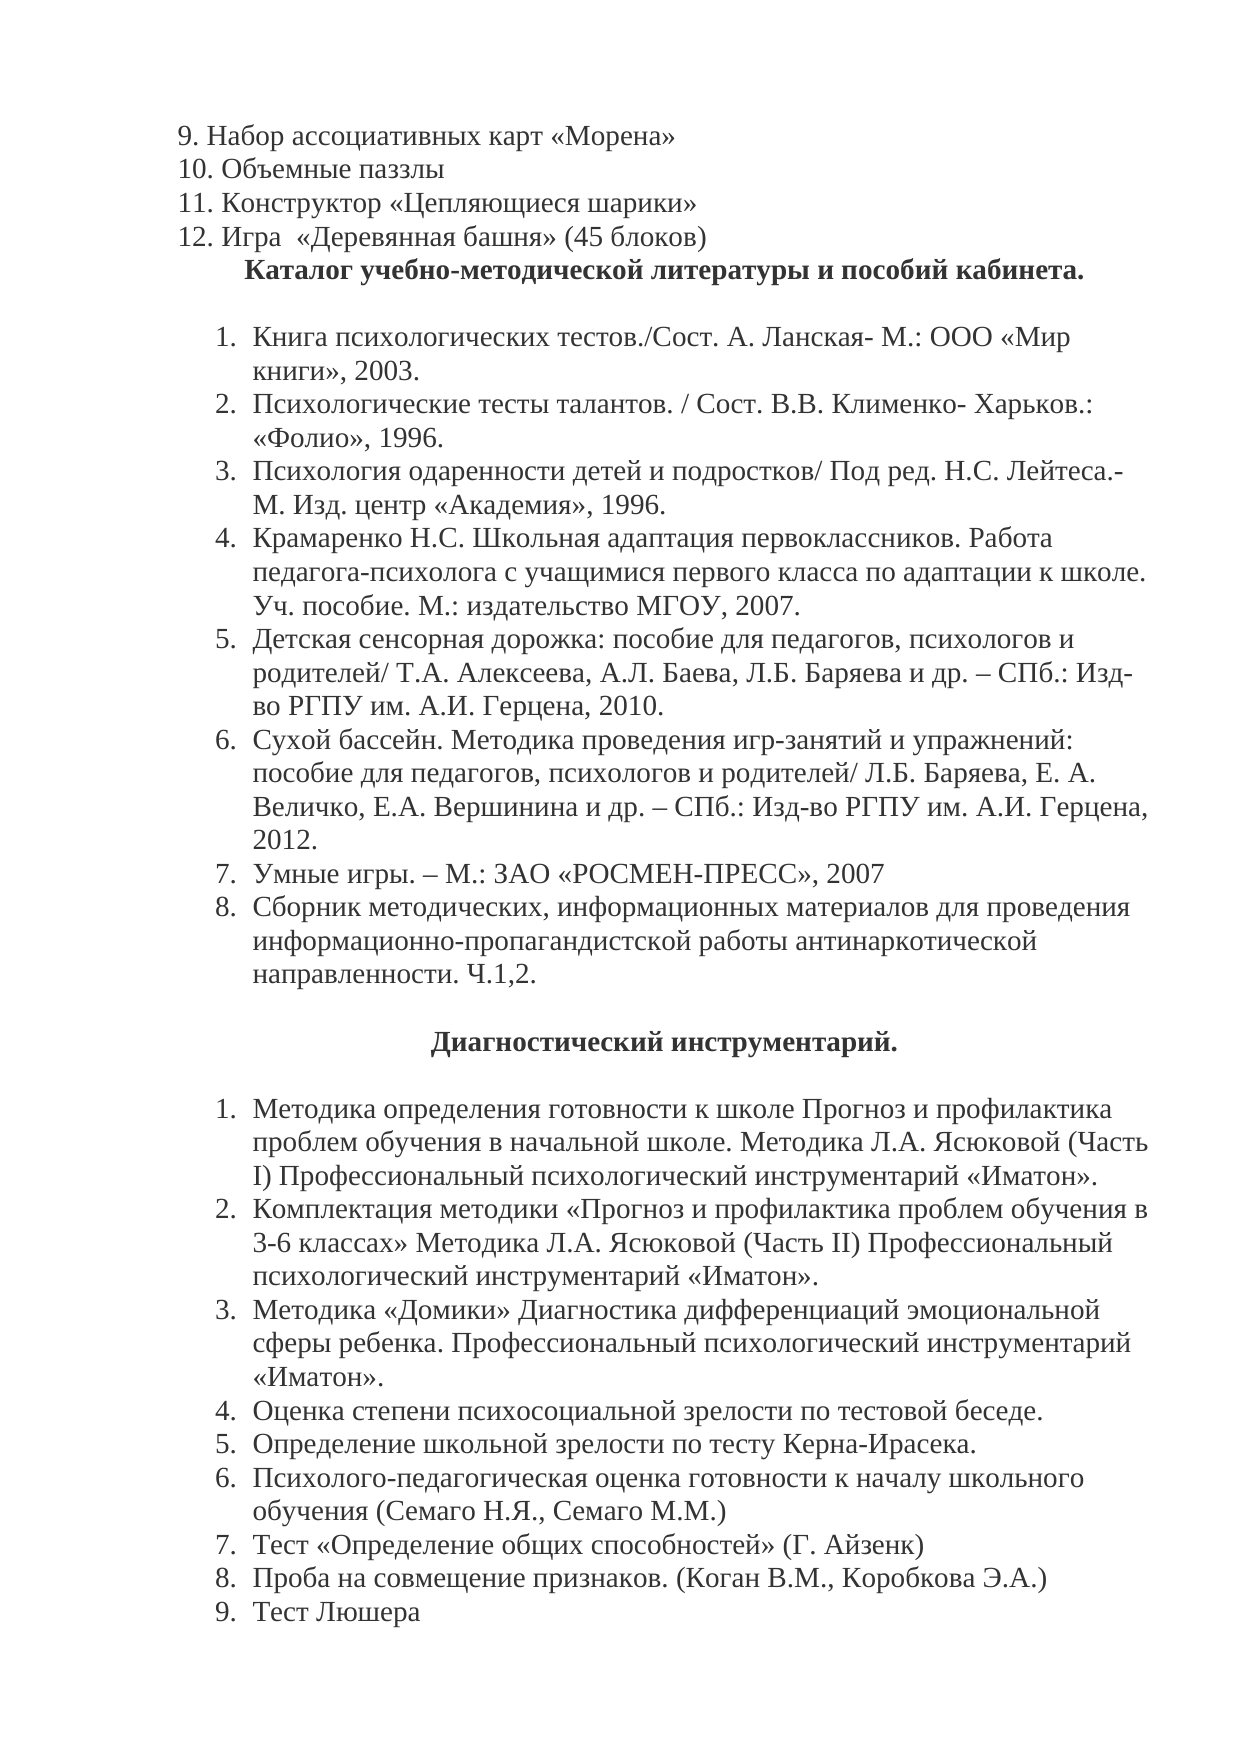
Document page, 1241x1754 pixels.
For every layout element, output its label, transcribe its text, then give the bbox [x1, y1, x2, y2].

list Умные игры. – М.: ЗАО «РОСМЕН-ПРЕСС», 2007 [215, 856, 1152, 889]
list Психолого-педагогическая оценка готовности к началу школьного обучения (Семаго Н.Я., Семаго М.М.) [215, 1460, 1152, 1527]
list Проба на совмещение признаков. (Коган В.М., Коробкова Э.А.) [215, 1560, 1152, 1594]
list Психологические тесты талантов. / Сост. В.В. Клименко- Харьков.: «Фолио», 1996. [215, 386, 1152, 453]
list Сухой бассейн. Методика проведения игр-занятий и упражнений: пособие для педагогов, психологов и родителей/ Л.Б. Баряева, Е. А. Величко, Е.А. Вершинина и др. – СПб.: Изд-во РГПУ им. А.И. Герцена, 2012. [215, 722, 1152, 856]
list Книга психологических тестов./Сост. А. Ланская- М.: ООО «Мир книги», 2003. [215, 319, 1152, 386]
list Определение школьной зрелости по тесту Керна-Ирасека. [215, 1426, 1152, 1460]
list Крамаренко Н.С. Школьная адаптация первоклассников. Работа педагога-психолога с учащимися первого класса по адаптации к школе. Уч. пособие. М.: издательство МГОУ, 2007. [215, 521, 1152, 621]
text 10. Объемные паззлы [177, 152, 1152, 185]
list Методика «Домики» Диагностика дифференциаций эмоциональной сферы ребенка. Профессиональный психологический инструментарий «Иматон». [215, 1292, 1152, 1393]
list Тест Люшера [215, 1594, 1152, 1627]
text 12. Игра «Деревянная башня» (45 блоков) [177, 219, 1152, 252]
text 9. Набор ассоциативных карт «Морена» [177, 118, 1152, 152]
list Сборник методических, информационных материалов для проведения информационно-пропагандистской работы антинаркотической направленности. Ч.1,2. [215, 889, 1152, 990]
list Методика определения готовности к школе Прогноз и профилактика проблем обучения в начальной школе. Методика Л.А. Ясюковой (Часть I) Профессиональный психологический инструментарий «Иматон». [215, 1091, 1152, 1191]
list Психология одаренности детей и подростков/ Под ред. Н.С. Лейтеса.- М. Изд. центр «Академия», 1996. [215, 453, 1152, 521]
list Детская сенсорная дорожка: пособие для педагогов, психологов и родителей/ Т.А. Алексеева, А.Л. Баева, Л.Б. Баряева и др. – СПб.: Изд-во РГПУ им. А.И. Герцена, 2010. [215, 621, 1152, 722]
text Каталог учебно-методической литературы и пособий кабинета. [177, 252, 1152, 286]
list Тест «Определение общих способностей» (Г. Айзенк) [215, 1527, 1152, 1560]
text Диагностический инструментарий. [177, 1024, 1152, 1057]
list Оценка степени психосоциальной зрелости по тестовой беседе. [215, 1393, 1152, 1426]
text 11. Конструктор «Цепляющиеся шарики» [177, 185, 1152, 219]
list Комплектация методики «Прогноз и профилактика проблем обучения в 3-6 классах» Методика Л.А. Ясюковой (Часть II) Профессиональный психологический инструментарий «Иматон». [215, 1191, 1152, 1292]
